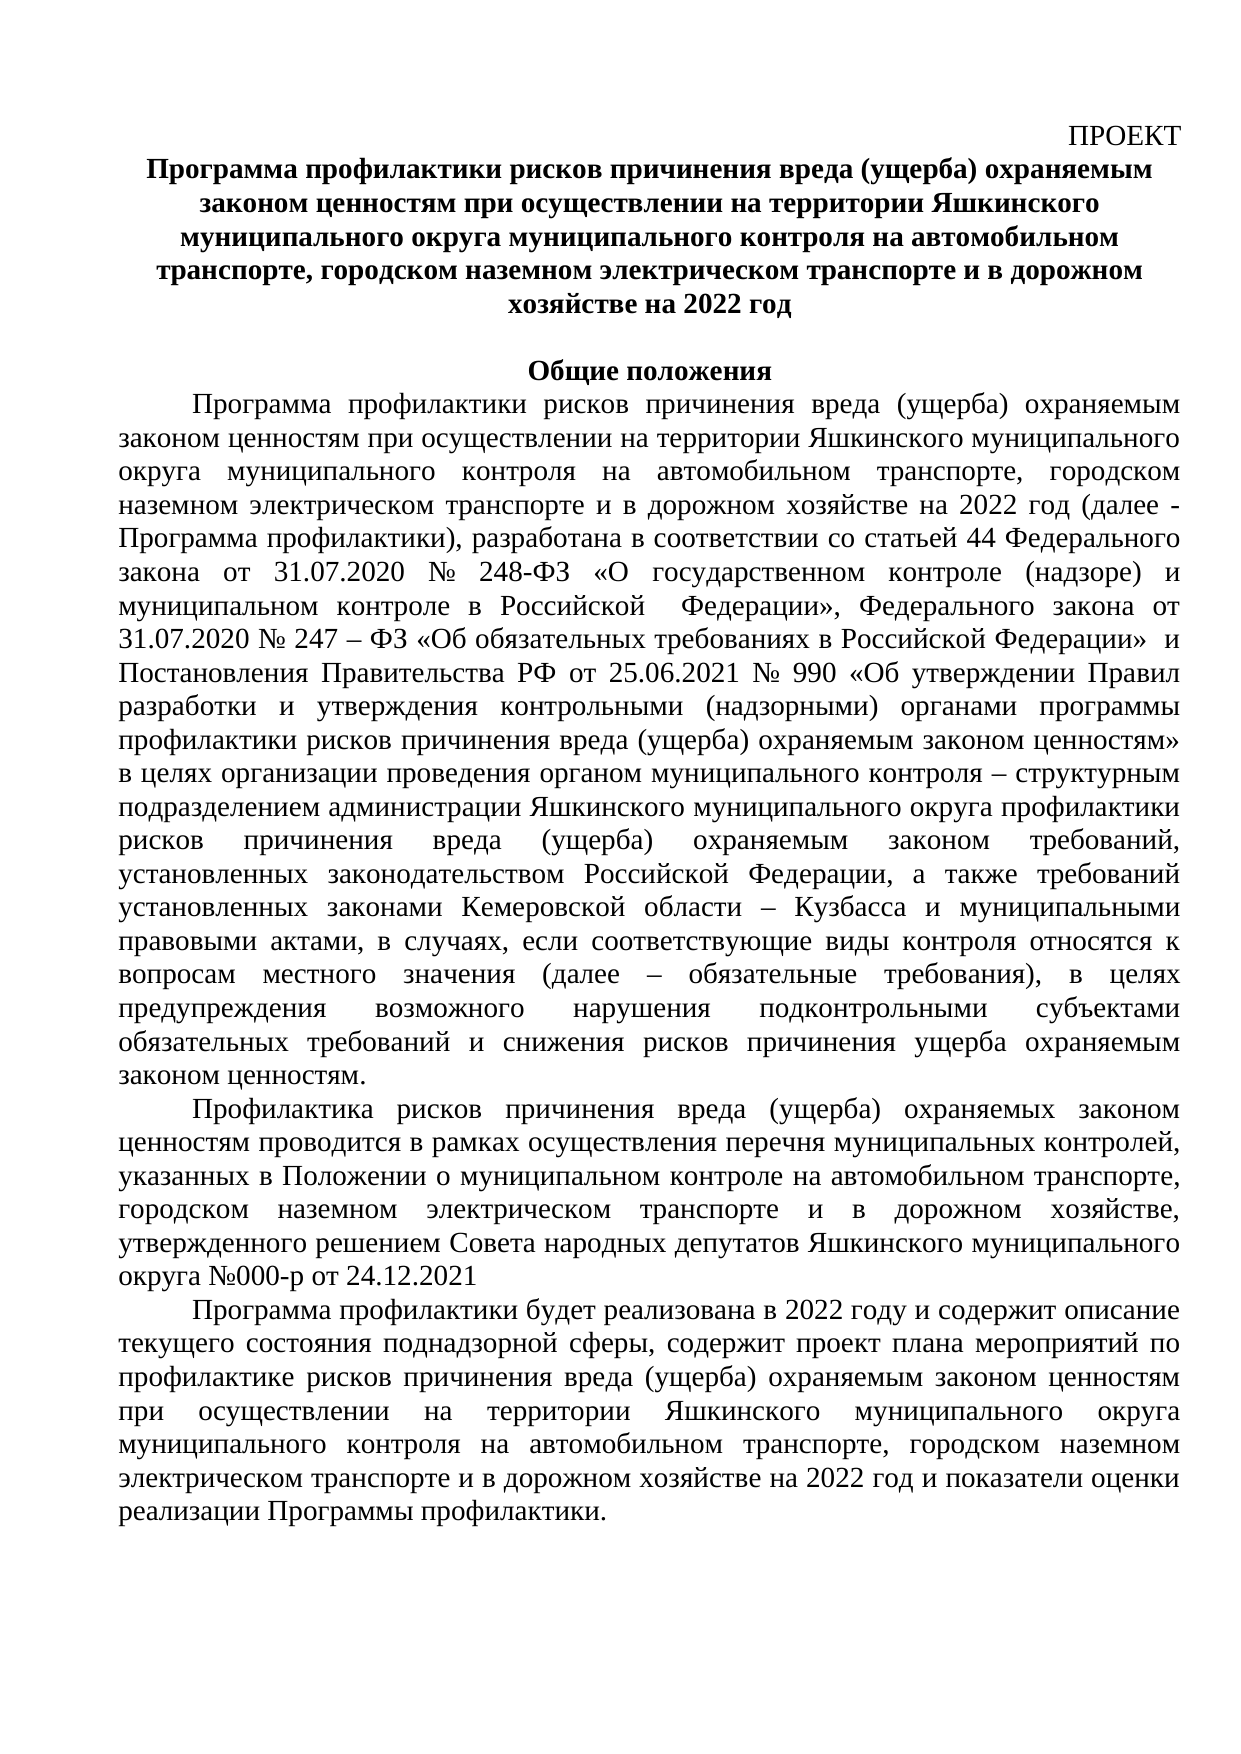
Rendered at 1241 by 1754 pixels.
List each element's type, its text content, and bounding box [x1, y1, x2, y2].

text Профилактика рисков причинения вреда (ущерба) охраняемых законом ценностям проводится в рамках осуществления перечня муниципальных контролей, указанных в Положении о муниципальном контроле на автомобильном транспорте, городском наземном электрическом транспорте и в дорожном хозяйстве, утвержденного решением Совета народных депутатов Яшкинского муниципального округа №000-р от 24.12.2021 [118, 1091, 1181, 1292]
text Программа профилактики будет реализована в 2022 году и содержит описание текущего состояния поднадзорной сферы, содержит проект плана мероприятий по профилактике рисков причинения вреда (ущерба) охраняемым законом ценностям при осуществлении на территории Яшкинского муниципального округа муниципального контроля на автомобильном транспорте, городском наземном электрическом транспорте и в дорожном хозяйстве на 2022 год и показатели оценки реализации Программы профилактики. [118, 1292, 1181, 1527]
text Общие положения [118, 353, 1181, 386]
text ПРОЕКТ [118, 118, 1181, 152]
text Программа профилактики рисков причинения вреда (ущерба) охраняемым законом ценностям при осуществлении на территории Яшкинского муниципального округа муниципального контроля на автомобильном транспорте, городском наземном электрическом транспорте и в дорожном хозяйстве на 2022 год [118, 152, 1181, 319]
text Программа профилактики рисков причинения вреда (ущерба) охраняемым законом ценностям при осуществлении на территории Яшкинского муниципального округа муниципального контроля на автомобильном транспорте, городском наземном электрическом транспорте и в дорожном хозяйстве на 2022 год (далее - Программа профилактики), разработана в соответствии со статьей 44 Федерального закона от 31.07.2020 № 248-ФЗ «О государственном контроле (надзоре) и муниципальном контроле в Российской Федерации», Федерального закона от 31.07.2020 № 247 – ФЗ «Об обязательных требованиях в Российской Федерации» и Постановления Правительства РФ от 25.06.2021 № 990 «Об утверждении Правил разработки и утверждения контрольными (надзорными) органами программы профилактики рисков причинения вреда (ущерба) охраняемым законом ценностям» в целях организации проведения органом муниципального контроля – структурным подразделением администрации Яшкинского муниципального округа профилактики рисков причинения вреда (ущерба) охраняемым законом требований, установленных законодательством Российской Федерации, а также требований установленных законами Кемеровской области – Кузбасса и муниципальными правовыми актами, в случаях, если соответствующие виды контроля относятся к вопросам местного значения (далее – обязательные требования), в целях предупреждения возможного нарушения подконтрольными субъектами обязательных требований и снижения рисков причинения ущерба охраняемым законом ценностям. [118, 386, 1181, 1091]
